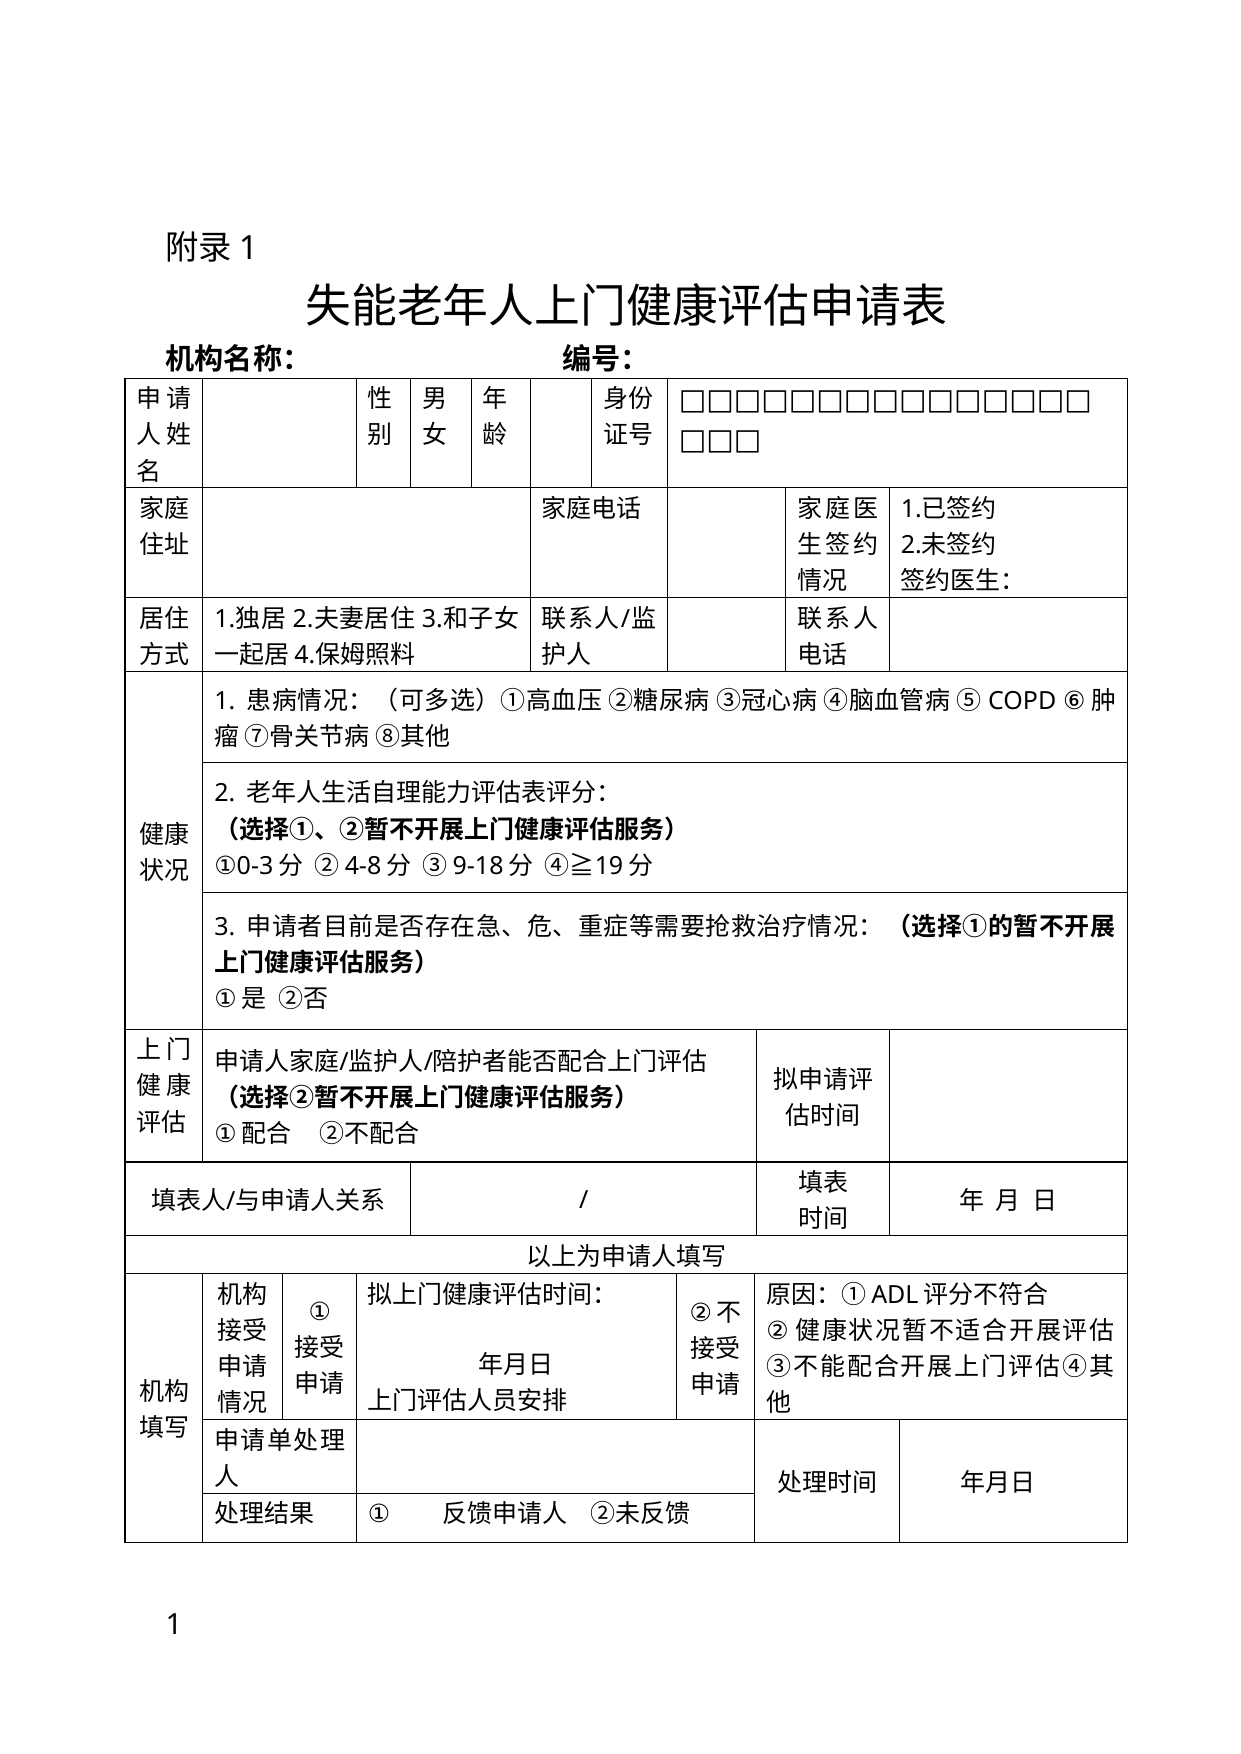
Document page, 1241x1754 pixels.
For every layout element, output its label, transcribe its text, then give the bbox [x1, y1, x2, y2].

table_cell 处理结果 [203, 1494, 356, 1542]
table_header 身份 证号 [592, 379, 667, 487]
text 附录1 [165, 220, 1087, 269]
table_cell 联系人/监护人 [531, 598, 667, 671]
table_cell 填表 时间 [757, 1163, 889, 1235]
table_cell 1.独居 2.夫妻居住 3.和子女一起居4.保姆照料 [203, 598, 530, 671]
table_cell [357, 1420, 754, 1493]
table_cell 联系人电话 [786, 598, 889, 671]
table_header 申请人姓名 [126, 379, 202, 487]
table_cell 家庭住址 [126, 488, 202, 597]
table_cell 原因：①ADL评分不符合 ②健康状况暂不适合开展评估③不能配合开展上门评估④其他 [755, 1274, 1127, 1419]
table_cell ②不接受申请 [677, 1274, 754, 1419]
table_cell [203, 488, 530, 597]
table_cell [668, 488, 785, 597]
table_cell 机构接受申请情况 [203, 1274, 282, 1419]
table_header [203, 379, 356, 487]
table_cell 填表人/与申请人关系 [126, 1163, 410, 1235]
table_cell 申请者目前是否存在急、危、重症等需要抢救治疗情况：（选择①的暂不开展上门健康评估服务） ①是 ②否 [203, 893, 1127, 1028]
table_cell / [411, 1163, 756, 1235]
table_header [531, 379, 591, 487]
table_header 年龄 [472, 379, 530, 487]
table_cell 拟申请评估时间 [757, 1030, 889, 1161]
table_cell 家庭医生签约情况 [786, 488, 889, 597]
table_cell 家庭电话 [531, 488, 667, 597]
table_cell 申请人家庭/监护人/陪护者能否配合上门评估 （选择②暂不开展上门健康评估服务） ①配合 ②不配合 [203, 1030, 756, 1161]
table_cell 申请单处理人 [203, 1420, 356, 1493]
table_cell [668, 598, 785, 671]
table_cell 居住方式 [126, 598, 202, 671]
table_cell 上门健康评估 [126, 1030, 202, 1161]
table_cell 年 月 日 [890, 1163, 1127, 1235]
text 失能老年人上门健康评估申请表 [165, 269, 1087, 335]
table_cell 拟上门健康评估时间： 年月日 上门评估人员安排 [357, 1274, 676, 1419]
table_cell ① 接受申请 [283, 1274, 356, 1419]
table_cell 处理时间 [755, 1420, 899, 1542]
table_cell 机构填写 [126, 1274, 202, 1542]
table_header 男 女 [411, 379, 471, 487]
table_cell [890, 598, 1127, 671]
table_cell 以上为申请人填写 [126, 1236, 1127, 1273]
table_cell [890, 1030, 1127, 1161]
table_cell 健康状况 [126, 672, 202, 1028]
text 机构名称： 编号： [165, 335, 1087, 377]
table_cell 老年人生活自理能力评估表评分： （选择①、②暂不开展上门健康评估服务） ①0-3分 ②4-8分 ③9-18分 ④≧19分 [203, 763, 1127, 892]
table_cell 反馈申请人 ②未反馈 [357, 1494, 754, 1542]
table_header □□□□□□□□□□□□□□□□□□ [668, 379, 1127, 487]
table_cell 年月日 [900, 1420, 1127, 1542]
table_header 性别 [357, 379, 410, 487]
table_cell 患病情况：（可多选）①高血压 ②糖尿病 ③冠心病 ④脑血管病 ⑤COPD ⑥肿瘤 ⑦骨关节病 ⑧其他 [203, 672, 1127, 762]
table_cell 1.已签约 2.未签约 签约医生： [890, 488, 1127, 597]
